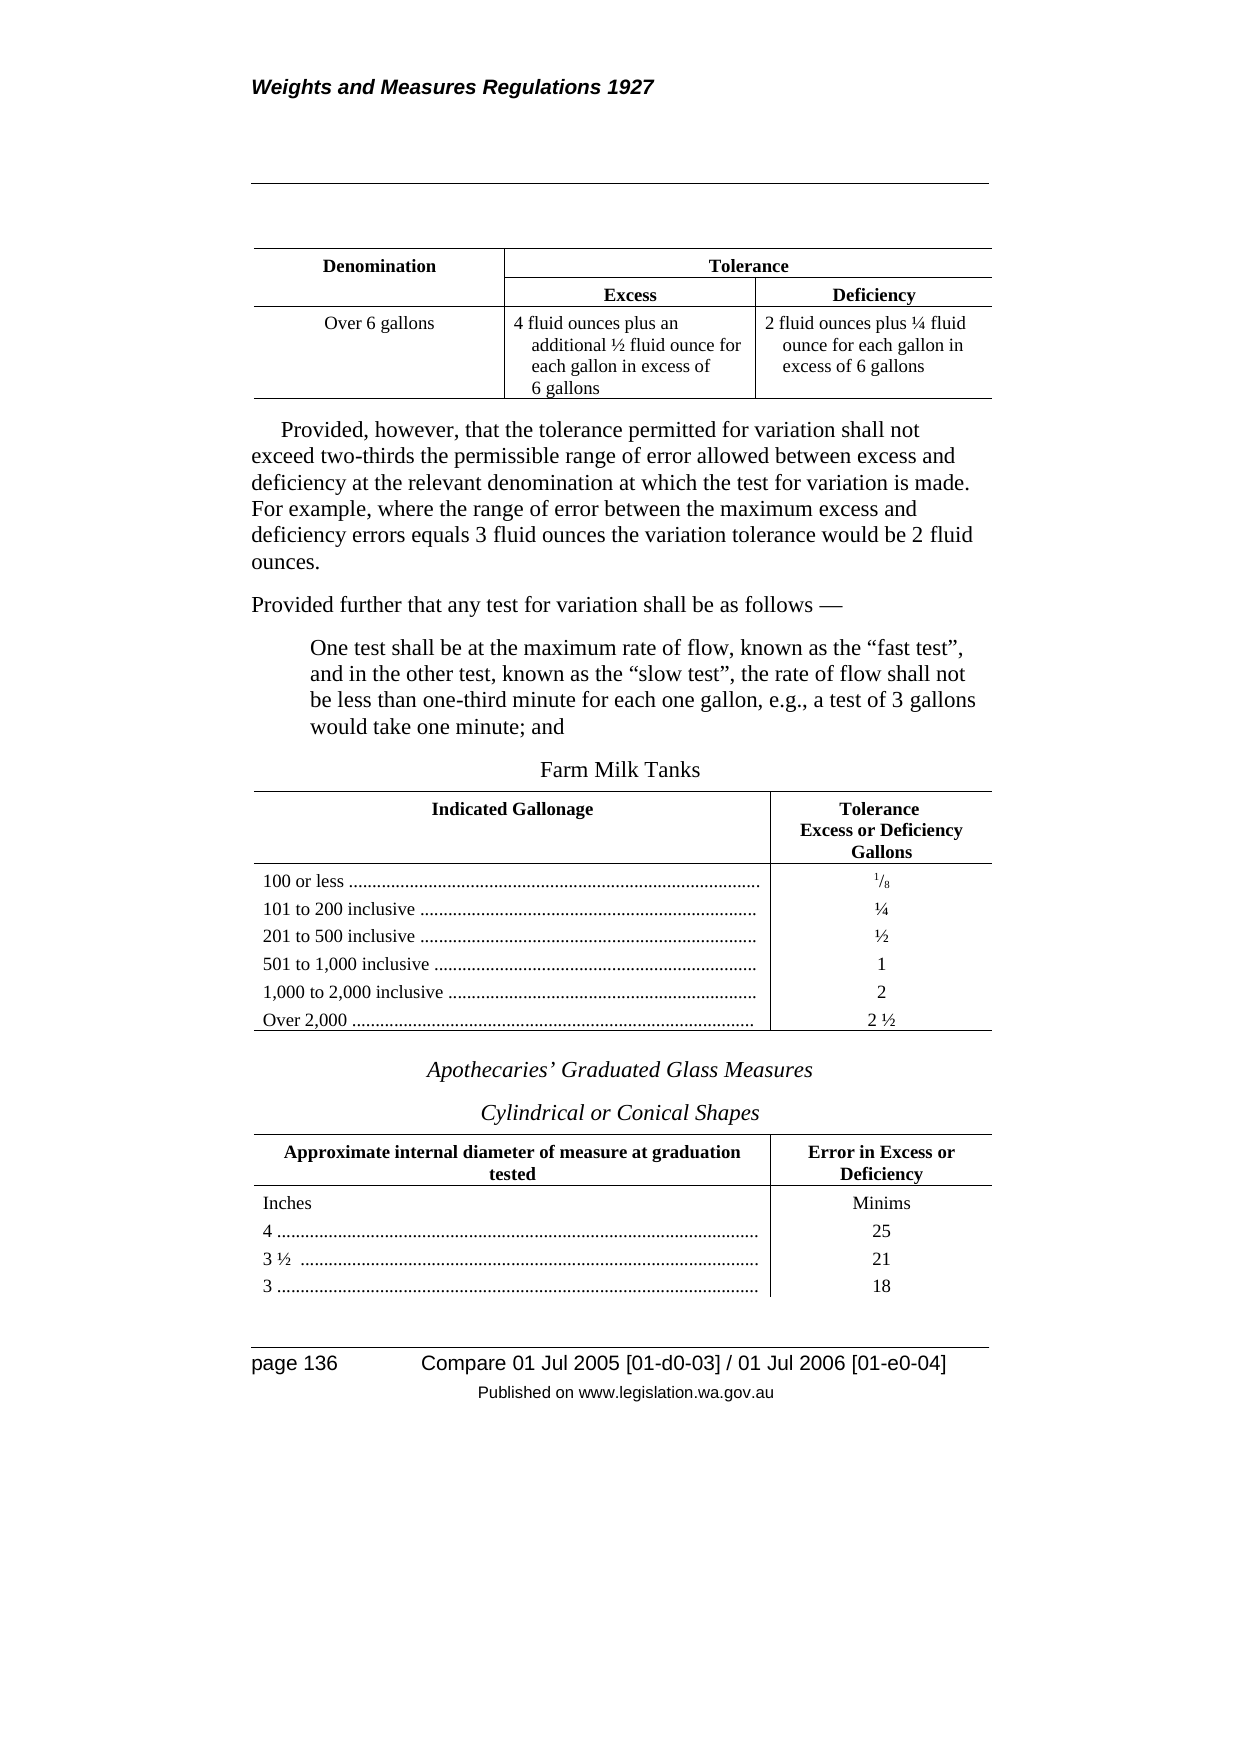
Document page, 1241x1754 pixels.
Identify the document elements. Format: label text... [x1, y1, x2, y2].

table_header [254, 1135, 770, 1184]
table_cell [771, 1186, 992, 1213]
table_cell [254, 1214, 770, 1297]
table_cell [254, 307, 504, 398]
subtitle Cylindrical or Conical Shapes [251, 1099, 989, 1126]
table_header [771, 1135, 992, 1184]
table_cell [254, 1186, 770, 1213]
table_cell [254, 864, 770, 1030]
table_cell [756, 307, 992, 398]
table_cell Excess [505, 278, 755, 306]
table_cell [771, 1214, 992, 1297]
table_header Denomination [254, 249, 504, 306]
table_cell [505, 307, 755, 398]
subtitle Apothecaries’ Graduated Glass Measures [251, 1056, 989, 1083]
text One test shall be at the maximum rate of flow, known as the “fast test”, and in the other test, known as the “slow test”, the rate of flow shall not be less than one-third minute for each one gallon, e.g., a test of 3 gallons would take one minute; and [310, 634, 989, 739]
table_header Tolerance [505, 249, 992, 277]
text Provided, however, that the tolerance permitted for variation shall not exceed two-thirds the permissible range of error allowed between excess and deficiency at the relevant denomination at which the test for variation is made. For example, where the range of error between the maximum excess and deficiency errors equals 3 fluid ounces the variation tolerance would be 2 fluid ounces. [251, 416, 989, 574]
table_cell Deficiency [756, 278, 992, 306]
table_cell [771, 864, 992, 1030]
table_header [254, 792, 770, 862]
text Provided further that any test for variation shall be as follows — [251, 591, 989, 617]
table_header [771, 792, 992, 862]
subtitle Farm Milk Tanks [251, 756, 989, 782]
